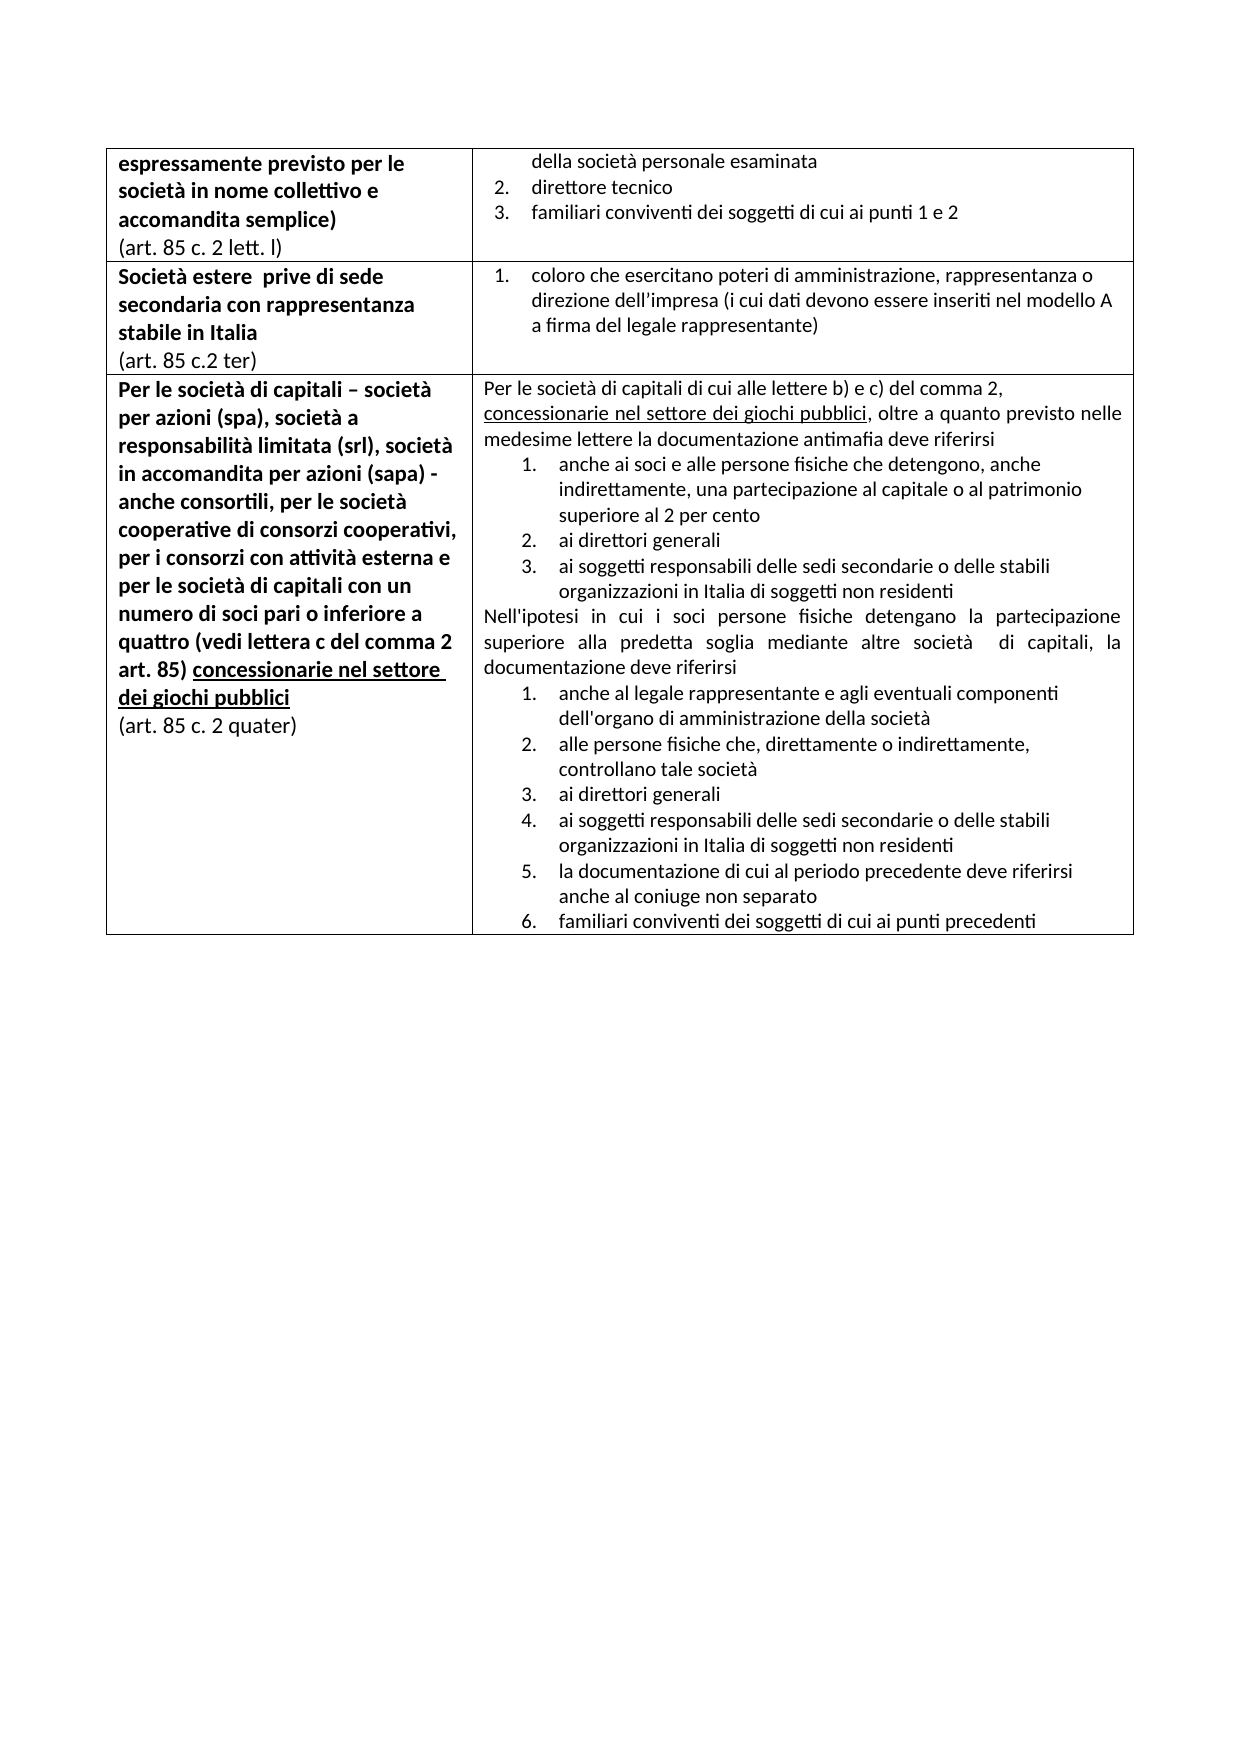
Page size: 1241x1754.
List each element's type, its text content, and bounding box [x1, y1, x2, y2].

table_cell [107, 149, 472, 261]
table_cell coloro che esercitano poteri di amministrazione, rappresentanza o direzione dell’impresa (i cui dati devono essere inseriti nel modello A a firma del legale rappresentante) [473, 262, 1133, 374]
table_cell Per le società di capitali – società per azioni (spa), società a responsabilità limitata (srl), società in accomandita per azioni (sapa) - anche consortili, per le società cooperative di consorzi cooperativi, per i consorzi con attività esterna e per le società di capitali con un numero di soci pari o inferiore a quattro (vedi lettera c del comma 2 art. 85) concessionarie nel settore dei giochi pubblici (art. 85 c. 2 quater) [107, 375, 472, 934]
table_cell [473, 149, 1133, 261]
table_cell Per le società di capitali di cui alle lettere b) e c) del comma 2, concessionarie nel settore dei giochi pubblici, oltre a quanto previsto nelle medesime lettere la documentazione antimafia deve riferirsi anche ai soci e alle persone fisiche che detengono, anche indirettamente, una partecipazione al capitale o al patrimonio superiore al 2 per cento ai direttori generali ai soggetti responsabili delle sedi secondarie o delle stabili organizzazioni in Italia di soggetti non residenti Nell'ipotesi in cui i soci persone fisiche detengano la partecipazione superiore alla predetta soglia mediante altre società di capitali, la documentazione deve riferirsi anche al legale rappresentante e agli eventuali componenti dell'organo di amministrazione della società alle persone fisiche che, direttamente o indirettamente, controllano tale società ai direttori generali ai soggetti responsabili delle sedi secondarie o delle stabili organizzazioni in Italia di soggetti non residenti la documentazione di cui al periodo precedente deve riferirsi anche al coniuge non separato familiari conviventi dei soggetti di cui ai punti precedenti [473, 375, 1133, 934]
table_cell Società estere prive di sede secondaria con rappresentanza stabile in Italia (art. 85 c.2 ter) [107, 262, 472, 374]
